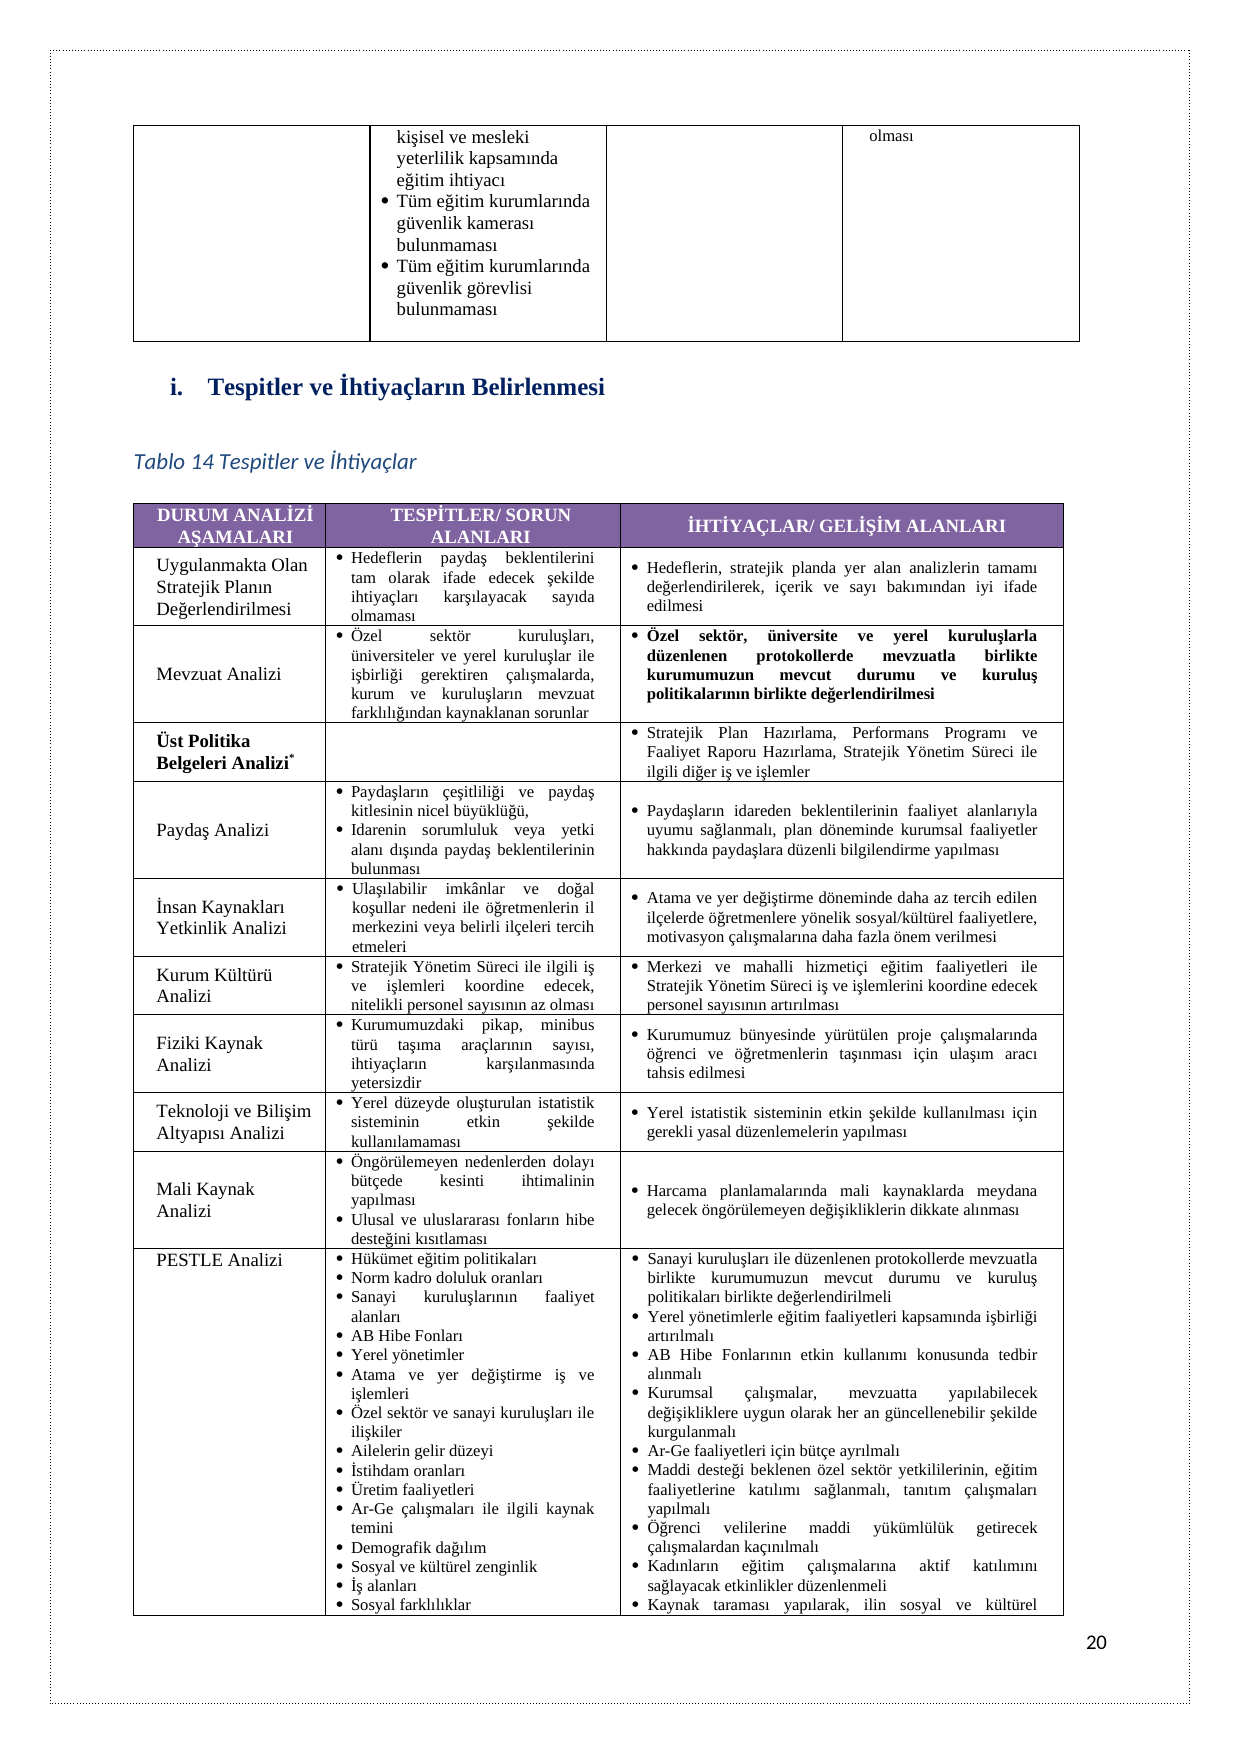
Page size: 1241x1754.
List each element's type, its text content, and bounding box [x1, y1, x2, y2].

table_cell Stratejik Yönetim Süreci ile ilgili iş ve işlemleri koordine edecek, nitelikli personel sayısının az olması [326, 957, 620, 1014]
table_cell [134, 126, 369, 341]
table_cell Mevzuat Analizi [134, 626, 325, 722]
table_cell Harcama planlamalarında mali kaynaklarda meydana gelecek öngörülemeyen değişikliklerin dikkate alınması [621, 1152, 1063, 1248]
table_cell Hedeflerin paydaş beklentilerini tam olarak ifade edecek şekilde ihtiyaçları karşılayacak sayıda olmaması [326, 548, 620, 625]
table_header TESPİTLER/ SORUN ALANLARI [326, 504, 620, 547]
table_cell Üst Politika Belgeleri Analizi* [134, 723, 325, 781]
table_cell Teknoloji ve Bilişim Altyapısı Analizi [134, 1093, 325, 1151]
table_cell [326, 1249, 620, 1614]
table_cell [621, 1249, 1063, 1614]
table_cell Özel sektör, üniversite ve yerel kuruluşlarla düzenlenen protokollerde mevzuatla birlikte kurumumuzun mevcut durumu ve kuruluş politikalarının birlikte değerlendirilmesi [621, 626, 1063, 722]
table_cell Ulaşılabilir imkânlar ve doğal koşullar nedeni ile öğretmenlerin il merkezini veya belirli ilçeleri tercih etmeleri [326, 879, 620, 956]
text Tablo 14 Tespitler ve İhtiyaçlar [133, 447, 1107, 475]
table_cell Özel sektör kuruluşları, üniversiteler ve yerel kuruluşlar ile işbirliği gerektiren çalışmalarda, kurum ve kuruluşların mevzuat farklılığından kaynaklanan sorunlar [326, 626, 620, 722]
table_cell Kurum Kültürü Analizi [134, 957, 325, 1014]
subtitle Tespitler ve İhtiyaçların Belirlenmesi [170, 372, 1107, 401]
table_cell Fiziki Kaynak Analizi [134, 1015, 325, 1092]
table_cell Stratejik Plan Hazırlama, Performans Programı ve Faaliyet Raporu Hazırlama, Stratejik Yönetim Süreci ile ilgili diğer iş ve işlemler [621, 723, 1063, 781]
table_cell Paydaşların idareden beklentilerinin faaliyet alanlarıyla uyumu sağlanmalı, plan döneminde kurumsal faaliyetler hakkında paydaşlara düzenli bilgilendirme yapılması [621, 782, 1063, 878]
table_header İHTİYAÇLAR/ GELİŞİM ALANLARI [621, 504, 1063, 547]
table_cell Öngörülemeyen nedenlerden dolayı bütçede kesinti ihtimalinin yapılması Ulusal ve uluslararası fonların hibe desteğini kısıtlaması [326, 1152, 620, 1248]
table_cell Hedeflerin, stratejik planda yer alan analizlerin tamamı değerlendirilerek, içerik ve sayı bakımından iyi ifade edilmesi [621, 548, 1063, 625]
table_cell Yerel istatistik sisteminin etkin şekilde kullanılması için gerekli yasal düzenlemelerin yapılması [621, 1093, 1063, 1151]
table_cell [843, 126, 1079, 341]
table_cell İnsan Kaynakları Yetkinlik Analizi [134, 879, 325, 956]
table_cell Yerel düzeyde oluşturulan istatistik sisteminin etkin şekilde kullanılamaması [326, 1093, 620, 1151]
table_cell Kurumumuzdaki pikap, minibus türü taşıma araçlarının sayısı, ihtiyaçların karşılanmasında yetersizdir [326, 1015, 620, 1092]
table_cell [607, 126, 842, 341]
table_cell Mali Kaynak Analizi [134, 1152, 325, 1248]
table_cell Paydaş Analizi [134, 782, 325, 878]
table_cell [326, 723, 620, 781]
table_cell Atama ve yer değiştirme döneminde daha az tercih edilen ilçelerde öğretmenlere yönelik sosyal/kültürel faaliyetlere, motivasyon çalışmalarına daha fazla önem verilmesi [621, 879, 1063, 956]
table_cell Kurumumuz bünyesinde yürütülen proje çalışmalarında öğrenci ve öğretmenlerin taşınması için ulaşım aracı tahsis edilmesi [621, 1015, 1063, 1092]
table_cell Uygulanmakta Olan Stratejik Planın Değerlendirilmesi [134, 548, 325, 625]
table_cell Merkezi ve mahalli hizmetiçi eğitim faaliyetleri ile Stratejik Yönetim Süreci iş ve işlemlerini koordine edecek personel sayısının artırılması [621, 957, 1063, 1014]
table_header DURUM ANALİZİ AŞAMALARI [134, 504, 325, 547]
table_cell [371, 126, 606, 341]
table_cell Paydaşların çeşitliliği ve paydaş kitlesinin nicel büyüklüğü, Idarenin sorumluluk veya yetki alanı dışında paydaş beklentilerinin bulunması [326, 782, 620, 878]
table_cell PESTLE Analizi [134, 1249, 325, 1614]
